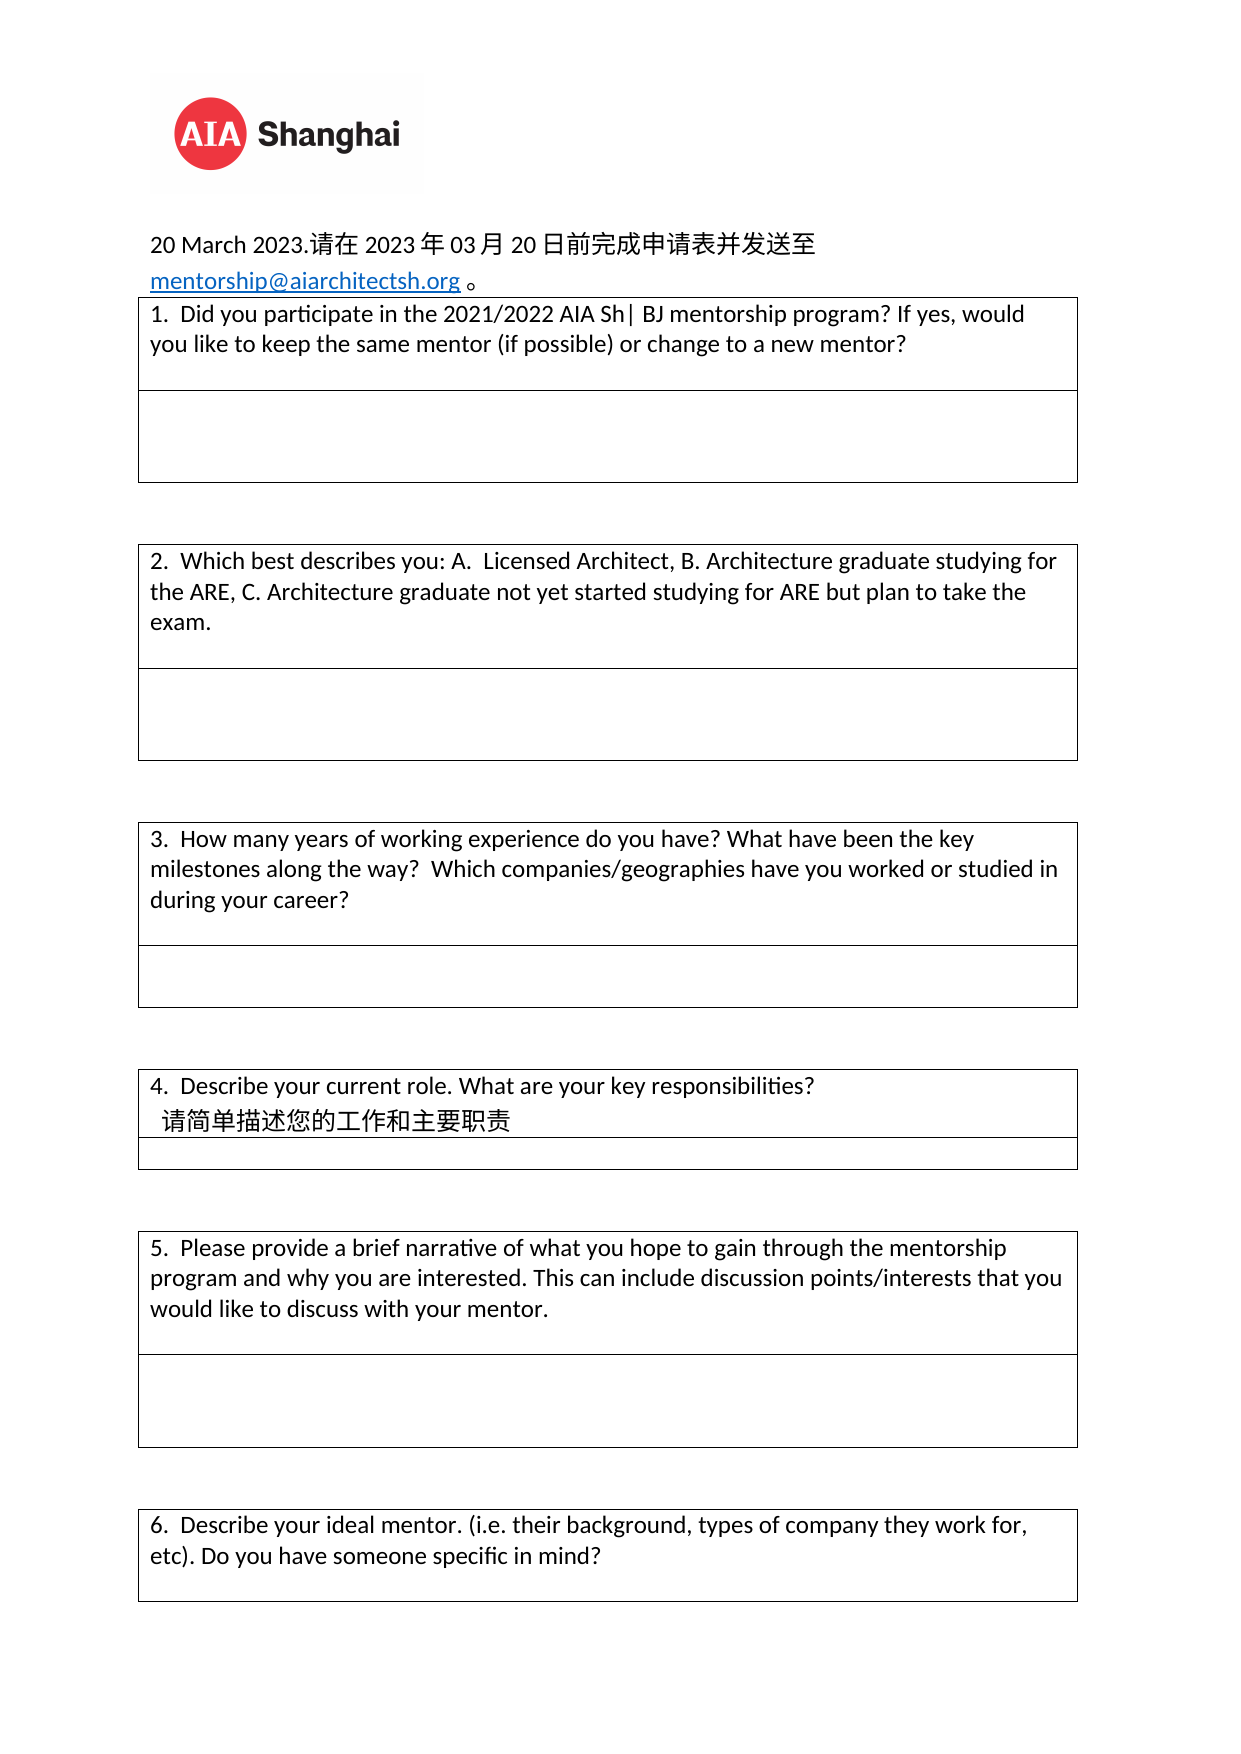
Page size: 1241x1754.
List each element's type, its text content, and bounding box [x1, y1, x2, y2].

picture [150, 73, 424, 194]
table_header 6. Describe your ideal mentor. (i.e. their background, types of company they work for, etc). Do you have someone specific in mind? [139, 1510, 1077, 1601]
table_cell [139, 1355, 1077, 1447]
table_cell [139, 391, 1077, 482]
table_header 4. Describe your current role. What are your key responsibilities? 请简单描述您的工作和主要职责 [139, 1070, 1077, 1137]
table_cell [139, 1138, 1077, 1169]
table_header 5. Please provide a brief narrative of what you hope to gain through the mentorship program and why you are interested. This can include discussion points/interests that you would like to discuss with your mentor. [139, 1232, 1077, 1354]
table_cell [139, 669, 1077, 760]
table_cell [139, 946, 1077, 1007]
table_header 1. Did you participate in the 2021/2022 AIA Sh| BJ mentorship program? If yes, would you like to keep the same mentor (if possible) or change to a new mentor? [139, 298, 1077, 389]
table_header 2. Which best describes you: A. Licensed Architect, B. Architecture graduate studying for the ARE, C. Architecture graduate not yet started studying for ARE but plan to take the exam. [139, 545, 1077, 667]
text 20 March 2023.请在2023年03月20日前完成申请表并发送至mentorship@aiarchitectsh.org 。 [150, 224, 1090, 297]
table_header 3. How many years of working experience do you have? What have been the key milestones along the way? Which companies/geographies have you worked or studied in during your career? [139, 823, 1077, 945]
